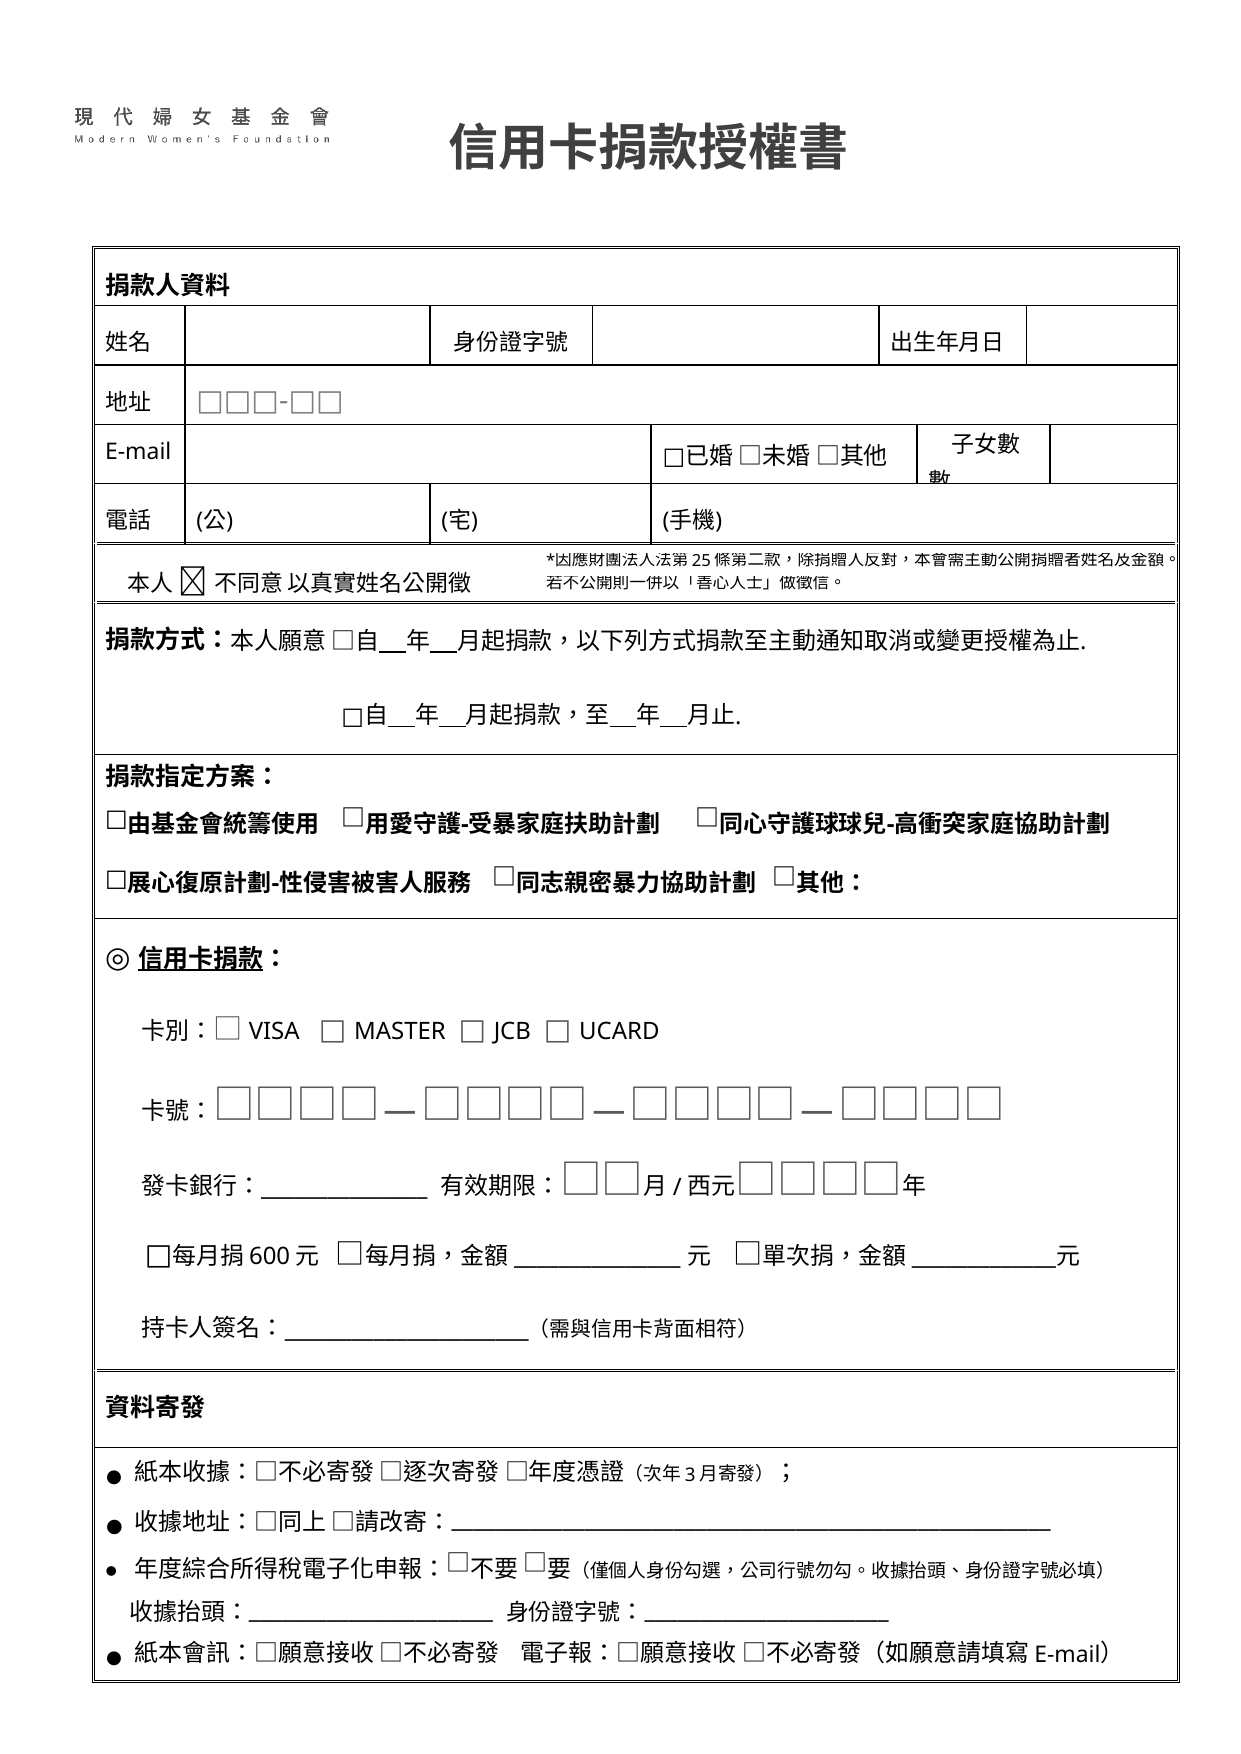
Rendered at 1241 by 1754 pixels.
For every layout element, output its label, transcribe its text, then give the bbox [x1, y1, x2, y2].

table_cell 姓名 [95, 306, 184, 364]
table_cell 捐款指定方案： □由基金會統籌使用 □用愛守護-受暴家庭扶助計劃 □同心守護球球兒-高衝突家庭協助計劃 □展心復原計劃-性侵害被害人服務 □同志親密暴力協助計劃 □其他： [95, 755, 1177, 917]
table_cell [186, 425, 650, 482]
table_cell 身份證字號 [431, 306, 592, 364]
table_cell 地址 [95, 366, 184, 423]
table_cell [1051, 425, 1177, 482]
table_cell (手機) [652, 484, 1177, 542]
table_cell 捐款方式：本人願意 □自 年 月起捐款，以下列方式捐款至主動通知取消或變更授權為止. □自 年 月起捐款，至 年 月止. [95, 601, 1177, 754]
table_cell [186, 306, 429, 364]
table_cell (宅) [431, 484, 650, 542]
table_cell ◎ 信用卡捐款： 卡別：□ VISA □ MASTER □ JCB □ UCARD 卡號：□□□□－□□□□－□□□□－□□□□ 發卡銀行：_______________ 有效期限：□□月 / 西元□□□□年 □每月捐600元 □每月捐，金額 _______________ 元 □單次捐，金額 _____________元 持卡人簽名：______________________（需與信用卡背面相符） [95, 919, 1177, 1368]
table_cell 資料寄發 [95, 1369, 1177, 1447]
table_cell □□□-□□ [186, 366, 1177, 423]
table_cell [95, 1448, 1177, 1680]
table_cell [593, 306, 878, 364]
table_cell □已婚 □未婚 □其他 [652, 425, 916, 482]
table_header 捐款人資料 [95, 249, 1177, 305]
table_cell 出生年月日 [880, 306, 1026, 364]
table_cell [1027, 306, 1177, 364]
picture [49, 96, 354, 153]
table_cell (公) [186, 484, 429, 542]
table_cell 本人 不同意 以真實姓名公開徵信 [95, 542, 1177, 601]
table_cell 電話 [95, 484, 184, 542]
table_cell E-mail [95, 425, 184, 482]
table_cell 子女數數 [918, 425, 1049, 482]
